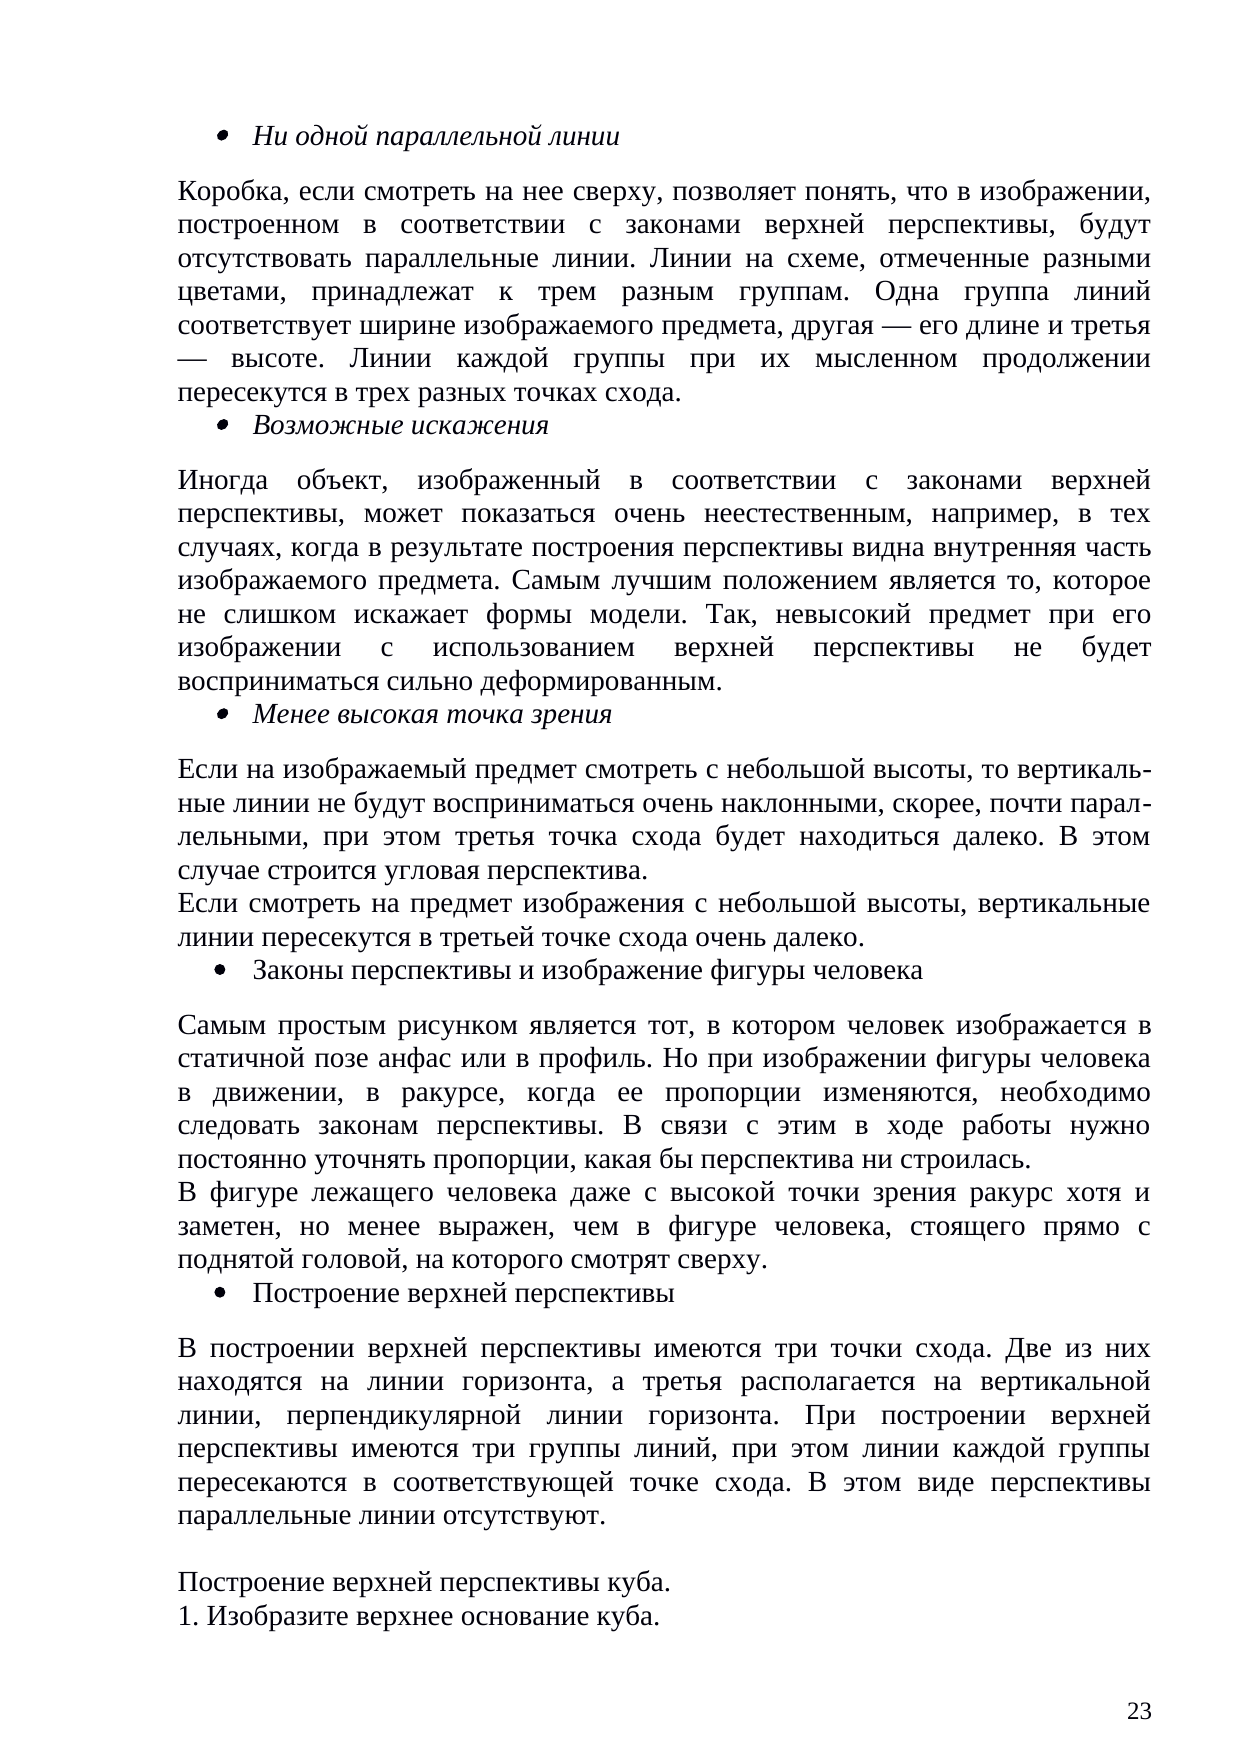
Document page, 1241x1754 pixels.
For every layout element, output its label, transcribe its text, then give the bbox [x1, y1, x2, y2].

text Если на изображаемый предмет смотреть с небольшой высоты, то вертикальные линии не будут восприниматься очень наклонными, скорее, почти параллельными, при этом третья точка схода будет находиться далеко. В этом случае строится угловая перспектива. [177, 751, 1152, 885]
list Ни одной параллельной линии [215, 118, 1152, 152]
text Коробка, если смотреть на нее сверху, позволяет понять, что в изображении, построенном в соответствии с законами верхней перспективы, будут отсутствовать параллельные линии. Линии на схеме, отмеченные разными цветами, принадлежат к трем разным группам. Одна группа линий соответствует ширине изображаемого предмета, другая — его длине и третья — высоте. Линии каждой группы при их мысленном продолжении пересекутся в трех разных точках схода. [177, 173, 1152, 407]
list Менее высокая точка зрения [215, 697, 1152, 730]
text Самым простым рисунком является тот, в котором человек изображается в статичной позе анфас или в профиль. Но при изображении фигуры человека в движении, в ракурсе, когда ее пропорции изменяются, необходимо следовать законам перспективы. В связи с этим в ходе работы нужно постоянно уточнять пропорции, какая бы перспектива ни строилась. [177, 1007, 1152, 1174]
list Возможные искажения [215, 407, 1152, 441]
text 1. Изобразите верхнее основание куба. [177, 1598, 1152, 1632]
text В фигуре лежащего человека даже с высокой точки зрения ракурс хотя и заметен, но менее выражен, чем в фигуре человека, стоящего прямо с поднятой головой, на которого смотрят сверху. [177, 1174, 1152, 1275]
text Иногда объект, изображенный в соответствии с законами верхней перспективы, может показаться очень неестественным, например, в тех случаях, когда в результате построения перспективы видна внутренняя часть изображаемого предмета. Самым лучшим положением является то, которое не слишком искажает формы модели. Так, невысокий предмет при его изображении с использованием верхней перспективы не будет восприниматься сильно деформированным. [177, 462, 1152, 697]
text В построении верхней перспективы имеются три точки схода. Две из них находятся на линии горизонта, а третья располагается на вертикальной линии, перпендикулярной линии горизонта. При построении верхней перспективы имеются три группы линий, при этом линии каждой группы пересекаются в соответствующей точке схода. В этом виде перспективы параллельные линии отсутствуют. [177, 1330, 1152, 1531]
text Если смотреть на предмет изображения с небольшой высоты, вертикальные линии пересекутся в третьей точке схода очень далеко. [177, 885, 1152, 952]
list Законы перспективы и изображение фигуры человека [215, 952, 1152, 986]
text Построение верхней перспективы куба. [177, 1564, 1152, 1598]
list Построение верхней перспективы [215, 1275, 1152, 1309]
